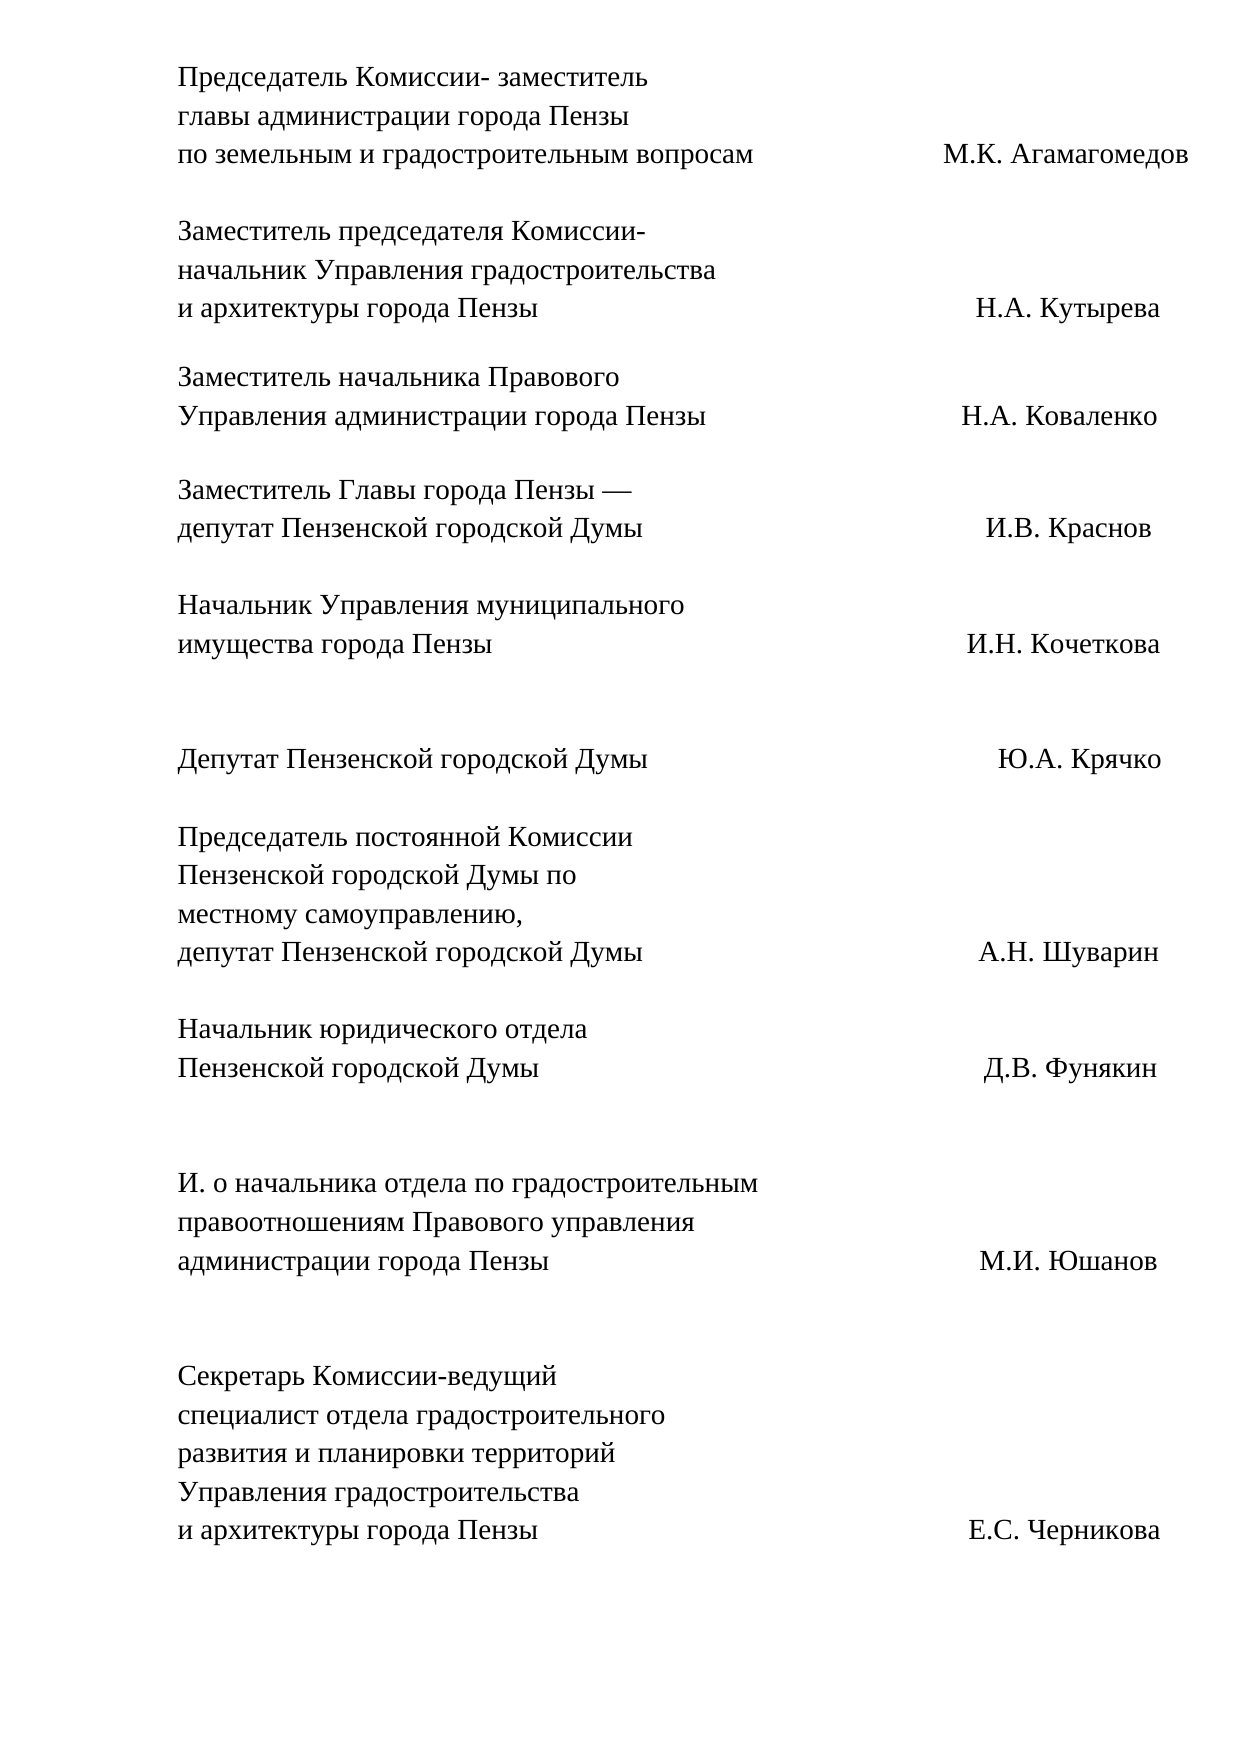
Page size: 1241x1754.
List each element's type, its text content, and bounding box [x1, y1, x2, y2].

text имущества города Пензы И.Н. Кочеткова [177, 626, 1181, 659]
text администрации города Пензы М.И. Юшанов [177, 1243, 1181, 1276]
text Начальник юридического отдела [177, 1011, 1181, 1045]
text специалист отдела градостроительного [177, 1397, 1181, 1430]
text Заместитель Главы города Пензы — [177, 472, 1181, 505]
text Пензенской городской Думы Д.В. Фунякин [177, 1050, 1181, 1083]
text по земельным и градостроительным вопросам М.К. Агамагомедов [177, 136, 1222, 170]
text Управления градостроительства [177, 1474, 1181, 1507]
text Председатель Комиссии- заместитель [177, 59, 1181, 93]
text И. о начальника отдела по градостроительным [177, 1166, 1181, 1199]
text Управления администрации города Пензы Н.А. Коваленко [177, 398, 1181, 431]
text Пензенской городской Думы по [177, 857, 1181, 891]
text главы администрации города Пензы [177, 98, 1222, 131]
text депутат Пензенской городской Думы И.В. Краснов [177, 510, 1181, 544]
text Заместитель начальника Правового [177, 359, 1181, 393]
text Депутат Пензенской городской Думы Ю.А. Крячко [177, 742, 1181, 775]
text Заместитель председателя Комиссии- [177, 213, 1181, 247]
text и архитектуры города Пензы Е.С. Черникова [177, 1512, 1181, 1584]
text правоотношениям Правового управления [177, 1204, 1181, 1238]
text Начальник Управления муниципального [177, 587, 1181, 621]
text Председатель постоянной Комиссии [177, 819, 1181, 852]
text Секретарь Комиссии-ведущий [177, 1358, 1181, 1392]
text начальник Управления градостроительства [177, 252, 1181, 285]
text развития и планировки территорий [177, 1435, 1181, 1469]
text и архитектуры города Пензы Н.А. Кутырева [177, 290, 1181, 324]
text местному самоуправлению, [177, 896, 1181, 929]
text депутат Пензенской городской Думы А.Н. Шуварин [177, 934, 1181, 968]
